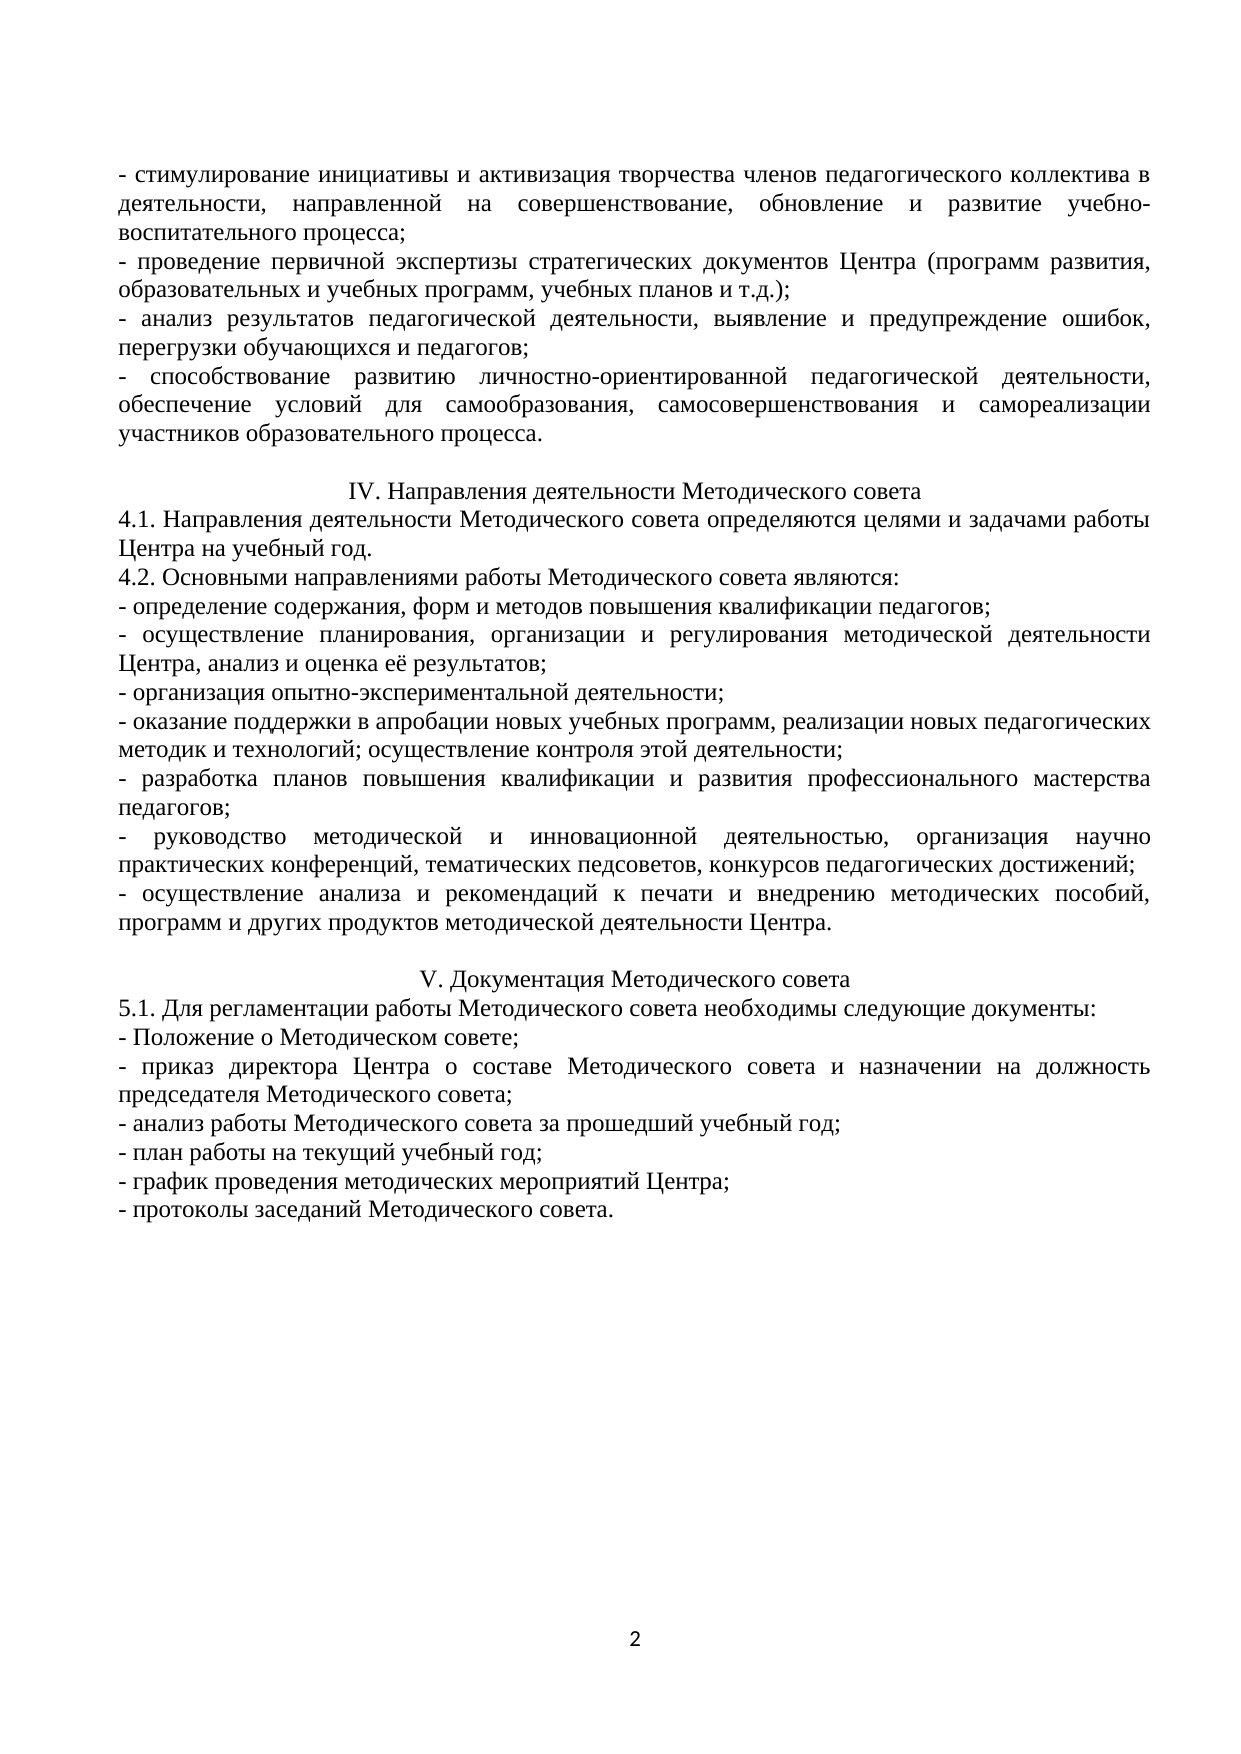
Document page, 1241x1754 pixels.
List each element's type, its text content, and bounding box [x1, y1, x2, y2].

text - осуществление анализа и рекомендаций к печати и внедрению методических пособий, программ и других продуктов методической деятельности Центра. [118, 878, 1152, 936]
text - определение содержания, форм и методов повышения квалификации педагогов; [118, 591, 1152, 619]
text - осуществление планирования, организации и регулирования методической деятельности Центра, анализ и оценка её результатов; [118, 619, 1152, 677]
text 5.1. Для регламентации работы Методического совета необходимы следующие документы: [118, 993, 1152, 1022]
text - руководство методической и инновационной деятельностью, организация научно практических конференций, тематических педсоветов, конкурсов педагогических достижений; [118, 821, 1152, 878]
text IV. Направления деятельности Методического совета [118, 476, 1152, 504]
text - проведение первичной экспертизы стратегических документов Центра (программ развития, образовательных и учебных программ, учебных планов и т.д.); [118, 246, 1152, 303]
text - график проведения методических мероприятий Центра; [118, 1166, 1152, 1194]
text - анализ работы Методического совета за прошедший учебный год; [118, 1108, 1152, 1137]
text - стимулирование инициативы и активизация творчества членов педагогического коллектива в деятельности, направленной на совершенствование, обновление и развитие учебно-воспитательного процесса; [118, 159, 1152, 246]
text - Положение о Методическом совете; [118, 1022, 1152, 1051]
text - анализ результатов педагогической деятельности, выявление и предупреждение ошибок, перегрузки обучающихся и педагогов; [118, 303, 1152, 361]
text - план работы на текущий учебный год; [118, 1137, 1152, 1166]
text - протоколы заседаний Методического совета. [118, 1194, 1152, 1223]
text 4.1. Направления деятельности Методического совета определяются целями и задачами работы Центра на учебный год. [118, 504, 1152, 562]
text - организация опытно-экспериментальной деятельности; [118, 677, 1152, 706]
text V. Документация Методического совета [118, 964, 1152, 993]
text - оказание поддержки в апробации новых учебных программ, реализации новых педагогических методик и технологий; осуществление контроля этой деятельности; [118, 706, 1152, 763]
text 4.2. Основными направлениями работы Методического совета являются: [118, 562, 1152, 591]
text - приказ директора Центра о составе Методического совета и назначении на должность председателя Методического совета; [118, 1051, 1152, 1108]
text - разработка планов повышения квалификации и развития профессионального мастерства педагогов; [118, 763, 1152, 821]
text - способствование развитию личностно-ориентированной педагогической деятельности, обеспечение условий для самообразования, самосовершенствования и самореализации участников образовательного процесса. [118, 361, 1152, 447]
